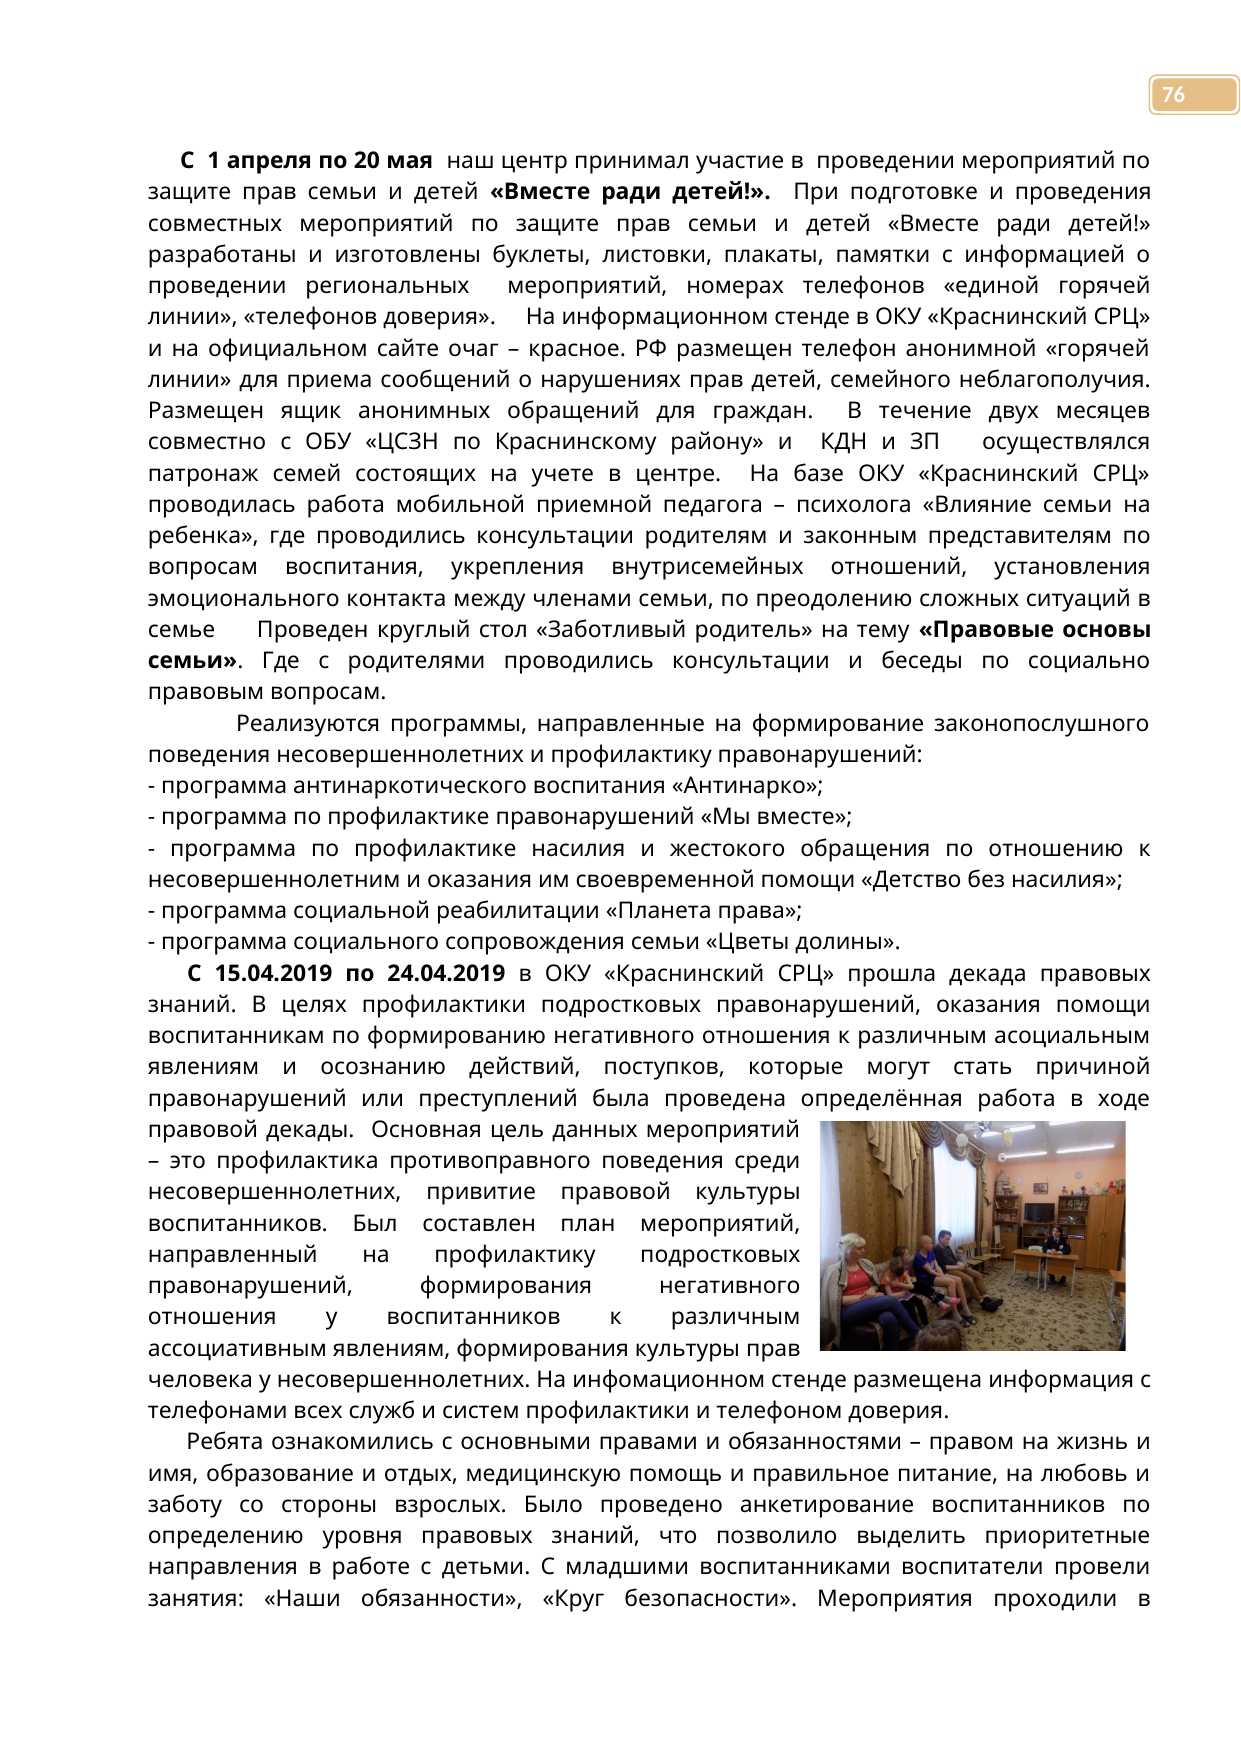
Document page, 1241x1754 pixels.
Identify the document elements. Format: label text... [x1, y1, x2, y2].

text - программа по профилактике правонарушений «Мы вместе»; [148, 800, 1152, 832]
text Реализуются программы, направленные на формирование законопослушного поведения несовершеннолетних и профилактику правонарушений: [148, 707, 1152, 769]
text - программа антинаркотического воспитания «Антинарко»; [148, 769, 1152, 800]
text С 1 апреля по 20 мая наш центр принимал участие в проведении мероприятий по защите прав семьи и детей «Вместе ради детей!». При подготовке и проведения совместных мероприятий по защите прав семьи и детей «Вместе ради детей!» разработаны и изготовлены буклеты, листовки, плакаты, памятки с информацией о проведении региональных мероприятий, номерах телефонов «единой горячей линии», «телефонов доверия». На информационном стенде в ОКУ «Краснинский СРЦ» и на официальном сайте очаг – красное. РФ размещен телефон анонимной «горячей линии» для приема сообщений о нарушениях прав детей, семейного неблагополучия. Размещен ящик анонимных обращений для граждан. В течение двух месяцев совместно с ОБУ «ЦСЗН по Краснинскому району» и КДН и ЗП осуществлялся патронаж семей состоящих на учете в центре. На базе ОКУ «Краснинский СРЦ» проводилась работа мобильной приемной педагога – психолога «Влияние семьи на ребенка», где проводились консультации родителям и законным представителям по вопросам воспитания, укрепления внутрисемейных отношений, установления эмоционального контакта между членами семьи, по преодолению сложных ситуаций в семье Проведен круглый стол «Заботливый родитель» на тему «Правовые основы семьи». Где с родителями проводились консультации и беседы по социально правовым вопросам. [148, 144, 1152, 707]
text - программа социальной реабилитации «Планета права»; [148, 894, 1152, 925]
text - программа социального сопровождения семьи «Цветы долины». [148, 925, 1152, 957]
picture [819, 1121, 1126, 1351]
text - программа по профилактике насилия и жестокого обращения по отношению к несовершеннолетним и оказания им своевременной помощи «Детство без насилия»; [148, 832, 1152, 894]
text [148, 1425, 1152, 1613]
text С 15.04.2019 по 24.04.2019 в ОКУ «Краснинский СРЦ» прошла декада правовых знаний. В целях профилактики подростковых правонарушений, оказания помощи воспитанникам по формированию негативного отношения к различным асоциальным явлениям и осознанию действий, поступков, которые могут стать причиной правонарушений или преступлений была проведена определённая работа в ходе правовой декады. Основная цель данных мероприятий – это профилактика противоправного поведения среди несовершеннолетних, привитие правовой культуры воспитанников. Был составлен план мероприятий, направленный на профилактику подростковых правонарушений, формирования негативного отношения у воспитанников к различным ассоциативным явлениям, формирования культуры прав человека у несовершеннолетних. На инфомационном стенде размещена информация с телефонами всех служб и систем профилактики и телефоном доверия. [148, 957, 1152, 1425]
